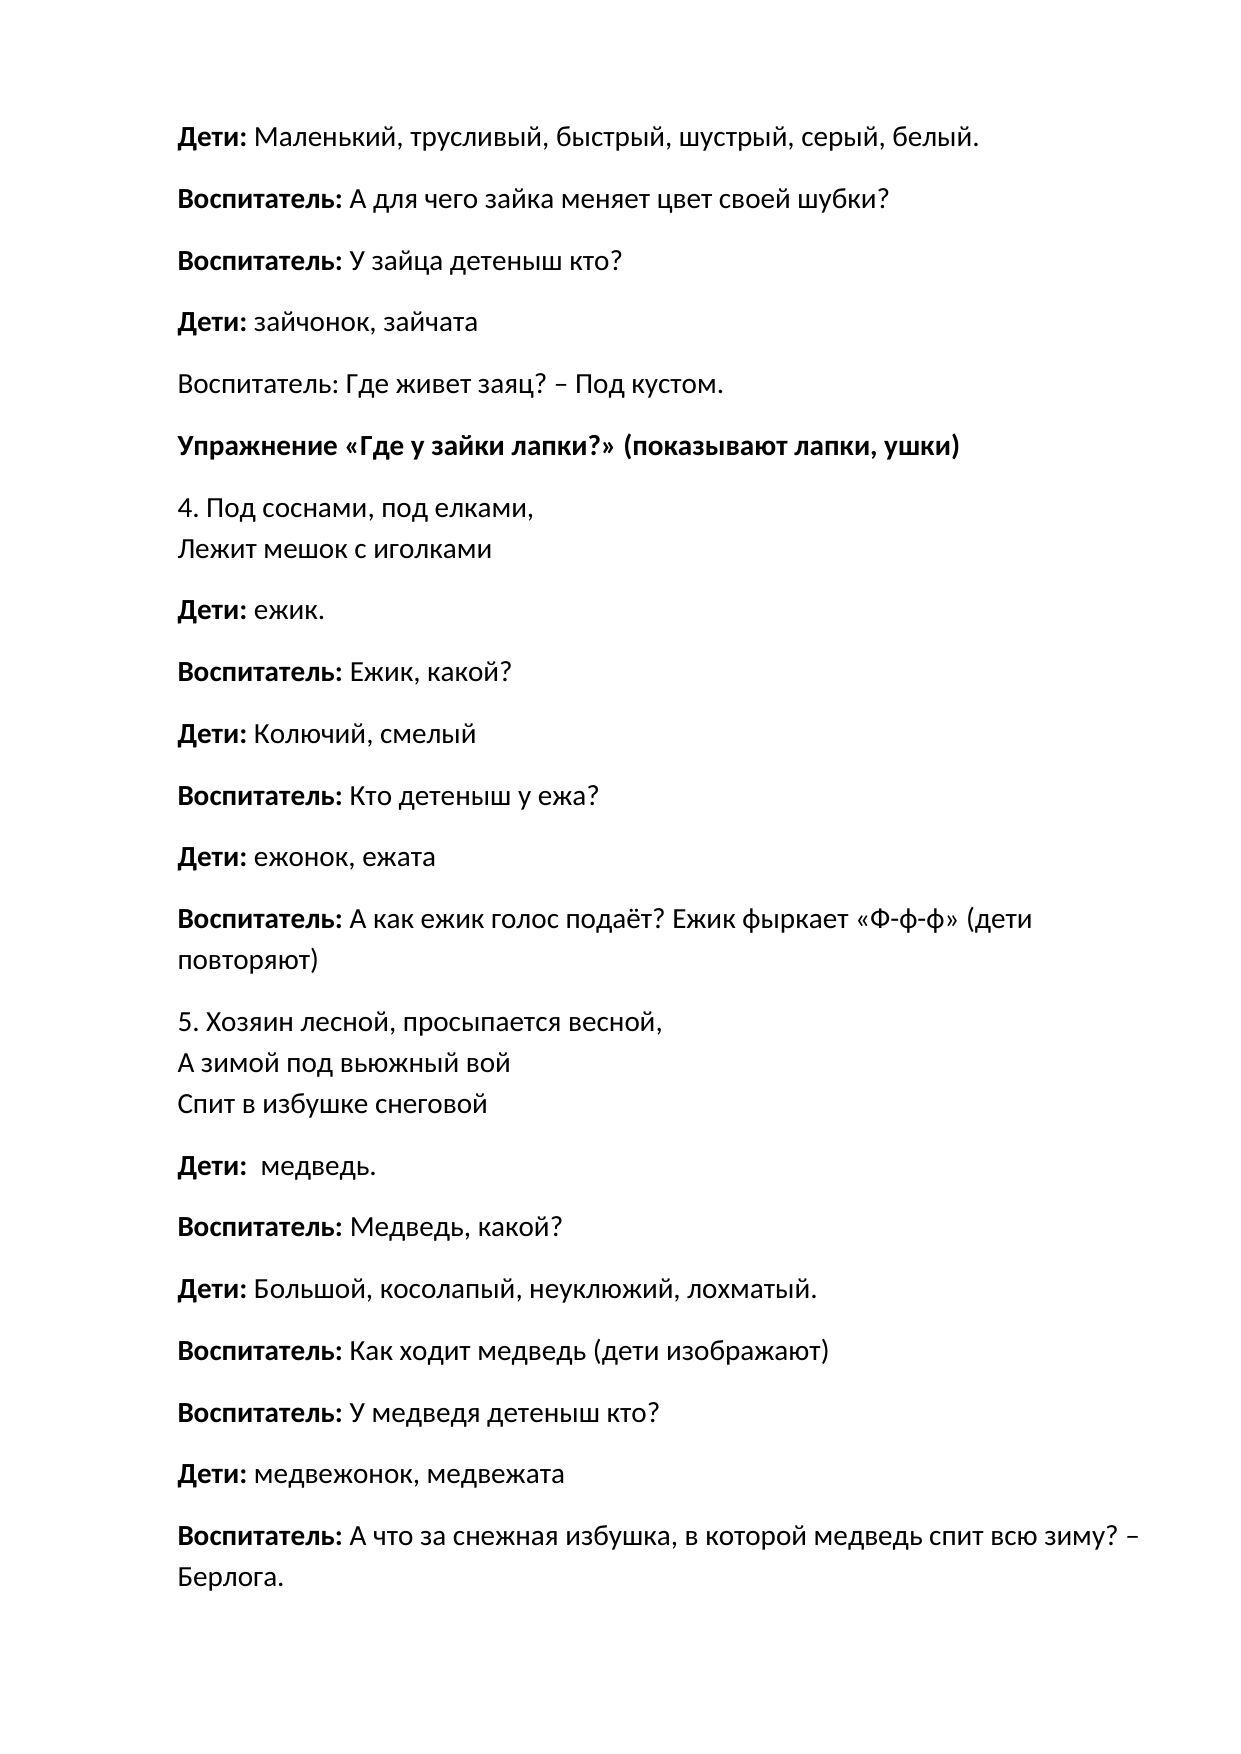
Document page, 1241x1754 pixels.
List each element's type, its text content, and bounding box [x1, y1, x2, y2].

text Дети: медведь. [177, 1147, 1152, 1182]
text Дети: зайчонок, зайчата [177, 303, 1152, 339]
text Воспитатель: А для чего зайка меняет цвет своей шубки? [177, 180, 1152, 216]
text Воспитатель: Медведь, какой? [177, 1208, 1152, 1244]
text Дети: Большой, косолапый, неуклюжий, лохматый. [177, 1270, 1152, 1306]
text 5. Хозяин лесной, просыпается весной, А зимой под вьюжный вой Спит в избушке снеговой [177, 1003, 1152, 1121]
text Воспитатель: Где живет заяц? – Под кустом. [177, 365, 1152, 401]
text Воспитатель: У зайца детеныш кто? [177, 242, 1152, 277]
text Воспитатель: Как ходит медведь (дети изображают) [177, 1332, 1152, 1368]
text Дети: Колючий, смелый [177, 715, 1152, 751]
text Воспитатель: А как ежик голос подаёт? Ежик фыркает «Ф-ф-ф» (дети повторяют) [177, 900, 1152, 977]
text Упражнение «Где у зайки лапки?» (показывают лапки, ушки) [177, 427, 1152, 463]
text Воспитатель: Ежик, какой? [177, 653, 1152, 689]
text Воспитатель: У медведя детеныш кто? [177, 1394, 1152, 1429]
text Дети: ежонок, ежата [177, 838, 1152, 874]
text Дети: медвежонок, медвежата [177, 1456, 1152, 1491]
text Дети: ежик. [177, 591, 1152, 627]
text Воспитатель: Кто детеныш у ежа? [177, 777, 1152, 812]
text 4. Под соснами, под елками, Лежит мешок с иголками [177, 489, 1152, 565]
text Дети: Маленький, трусливый, быстрый, шустрый, серый, белый. [177, 118, 1152, 154]
text Воспитатель: А что за снежная избушка, в которой медведь спит всю зиму? – Берлога. [177, 1517, 1152, 1594]
